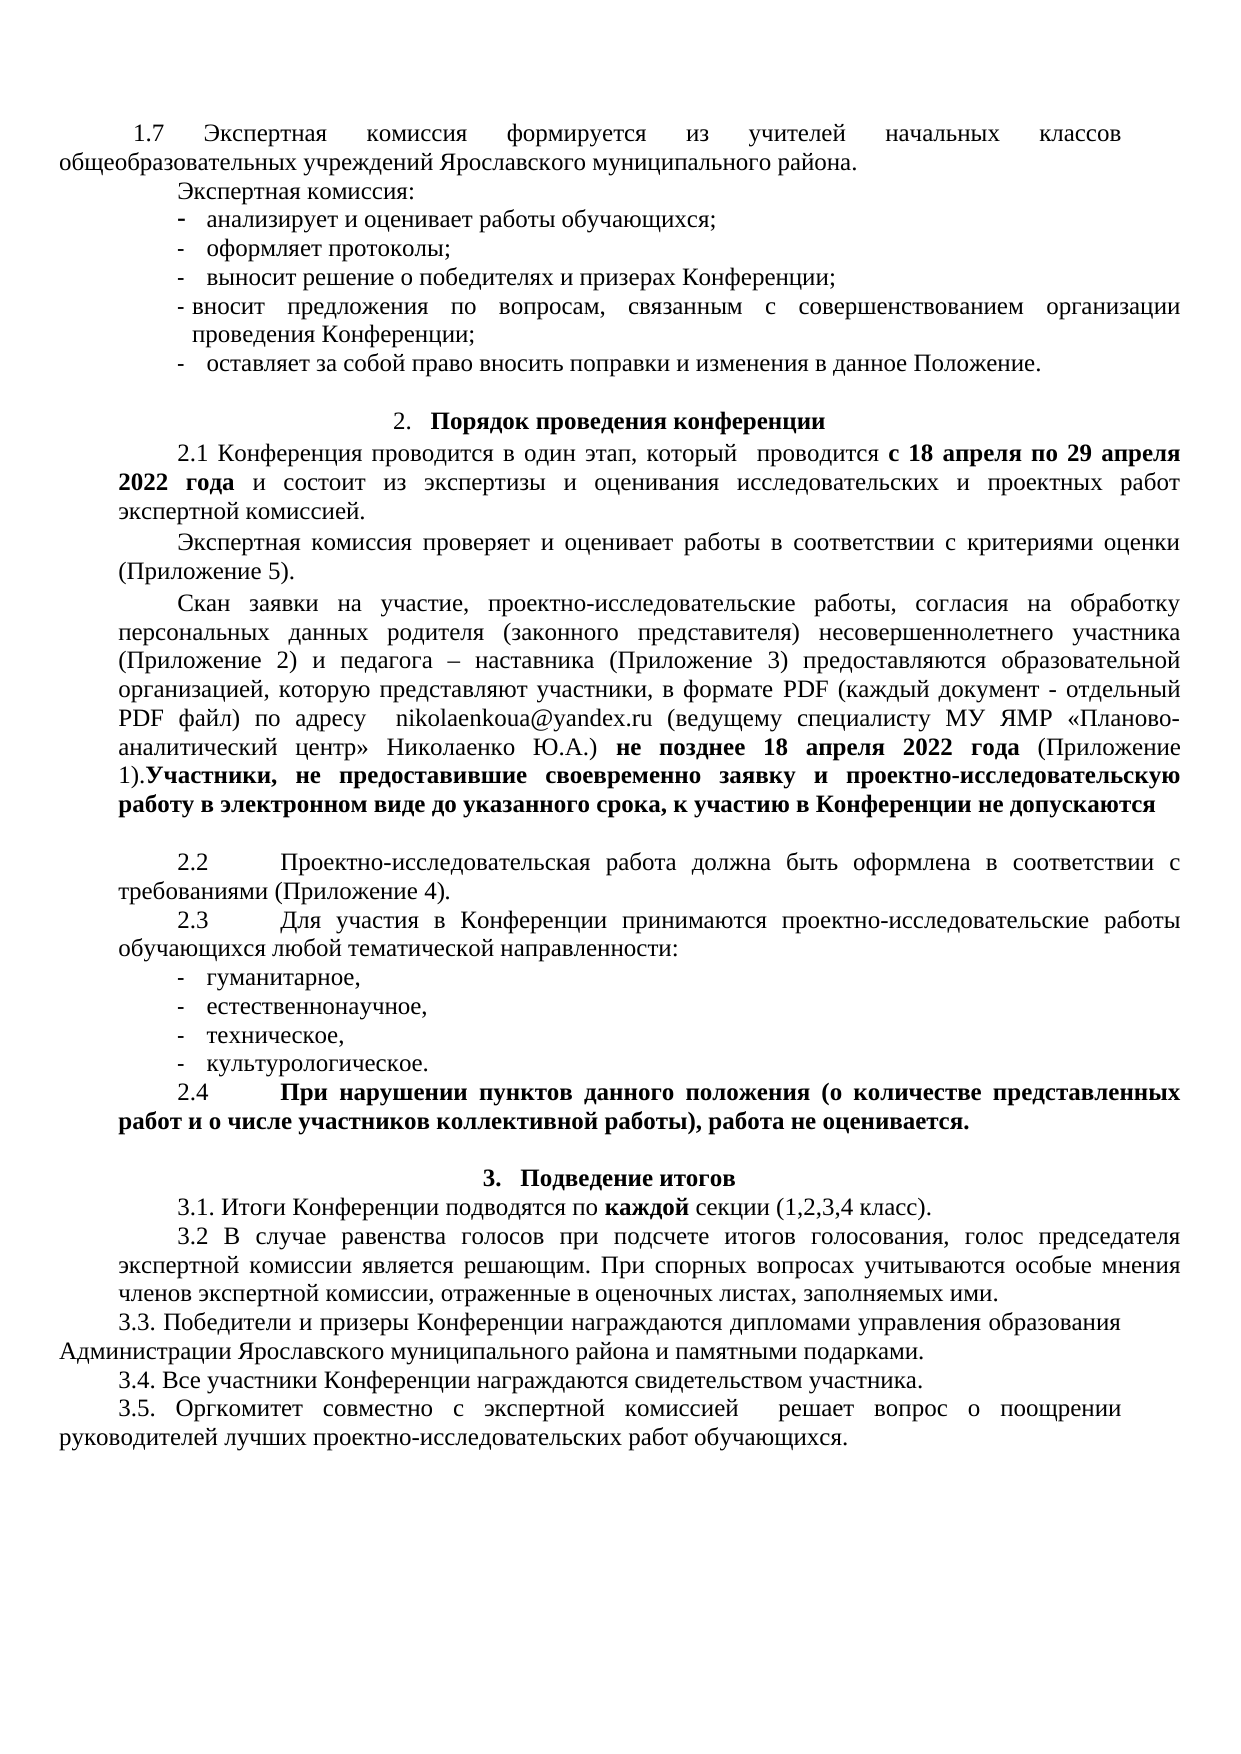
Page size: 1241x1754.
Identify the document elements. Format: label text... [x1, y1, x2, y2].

list оставляет за собой право вносить поправки и изменения в данное Положение. [59, 348, 1122, 377]
list При нарушении пунктов данного положения (о количестве представленных работ и о числе участников коллективной работы), работа не оценивается. [59, 1077, 1122, 1135]
text 3.3. Победители и призеры Конференции награждаются дипломами управления образования Администрации Ярославского муниципального района и памятными подарками. [59, 1307, 1122, 1365]
list естественнонаучное, [59, 991, 1122, 1020]
text Скан заявки на участие, проектно-исследовательские работы, согласия на обработку персональных данных родителя (законного представителя) несовершеннолетнего участника (Приложение 2) и педагога – наставника (Приложение 3) предоставляются образовательной организацией, которую представляют участники, в формате PDF (каждый документ - отдельный PDF файл) по адресу nikolaenkoua@yandex.ru (ведущему специалисту МУ ЯМР «Планово-аналитический центр» Николаенко Ю.А.) не позднее 18 апреля 2022 года (Приложение 1).Участники, не предоставившие своевременно заявку и проектно-исследовательскую работу в электронном виде до указанного срока, к участию в Конференции не допускаются [118, 588, 1181, 818]
text 1.7 Экспертная комиссия формируется из учителей начальных классов общеобразовательных учреждений Ярославского муниципального района. [59, 118, 1122, 176]
list гуманитарное, [59, 962, 1122, 991]
list Проектно-исследовательская работа должна быть оформлена в соответствии с требованиями (Приложение 4). [118, 847, 1181, 905]
list Подведение итогов [96, 1163, 1122, 1192]
list культурологическое. [59, 1048, 1122, 1077]
text 3.2 В случае равенства голосов при подсчете итогов голосования, голос председателя экспертной комиссии является решающим. При спорных вопросах учитываются особые мнения членов экспертной комиссии, отраженные в оценочных листах, заполняемых ими. [59, 1221, 1122, 1307]
text 3.4. Все участники Конференции награждаются свидетельством участника. [59, 1365, 1122, 1393]
text 3.5. Оргкомитет совместно с экспертной комиссией решает вопрос о поощрении руководителей лучших проектно-исследовательских работ обучающихся. [59, 1393, 1122, 1451]
list Для участия в Конференции принимаются проектно-исследовательские работы обучающихся любой тематической направленности: [59, 905, 1122, 962]
text 2.1 Конференция проводится в один этап, который проводится с 18 апреля по 29 апреля 2022 года и состоит из экспертизы и оценивания исследовательских и проектных работ экспертной комиссией. [118, 438, 1181, 524]
list Порядок проведения конференции [96, 406, 1122, 435]
text Экспертная комиссия: [59, 176, 1122, 204]
list оформляет протоколы; [59, 233, 1122, 262]
list анализирует и оценивает работы обучающихся; [59, 204, 1122, 233]
list техническое, [59, 1020, 1122, 1048]
text Экспертная комиссия проверяет и оценивает работы в соответствии с критериями оценки (Приложение 5). [118, 527, 1181, 585]
list вносит предложения по вопросам, связанным с совершенствованием организации проведения Конференции; [177, 291, 1181, 348]
list выносит решение о победителях и призерах Конференции; [59, 262, 1122, 291]
text 3.1. Итоги Конференции подводятся по каждой секции (1,2,3,4 класс). [59, 1192, 1122, 1221]
